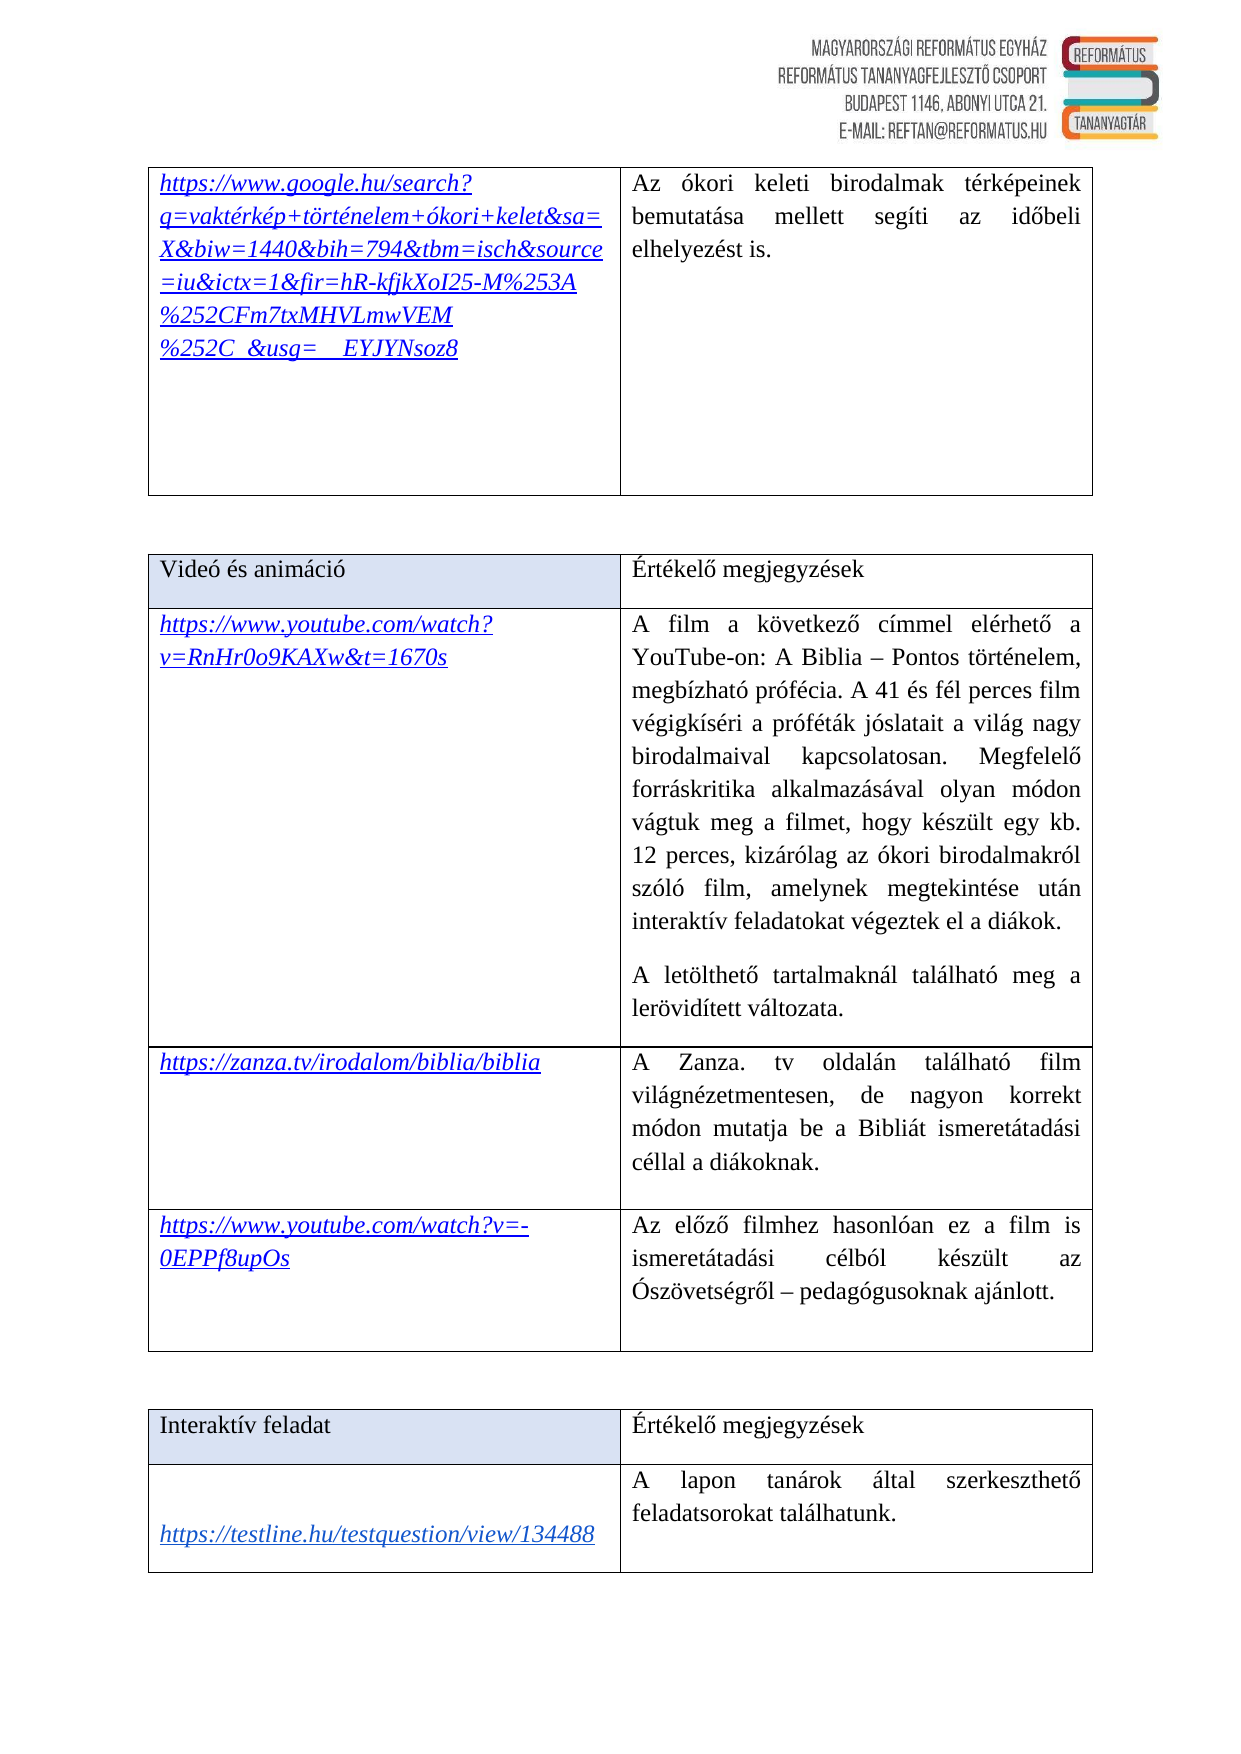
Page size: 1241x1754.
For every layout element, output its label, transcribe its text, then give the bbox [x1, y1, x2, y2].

table_cell https://www.youtube.com/watch?v=RnHr0o9KAXw&t=1670s [149, 609, 620, 1046]
table_cell https://zanza.tv/irodalom/biblia/biblia [149, 1048, 620, 1209]
table_header Értékelő megjegyzések [621, 1410, 1092, 1464]
table_cell https://www.google.hu/search?q=vaktérkép+történelem+ókori+kelet&sa=X&biw=1440&bih=794&tbm=isch&source=iu&ictx=1&fir=hR-kfjkXoI25-M%253A%252CFm7txMHVLmwVEM%252C_&usg=__EYJYNsoz8 [149, 168, 620, 495]
table_cell A film a következő címmel elérhető a YouTube-on: A Biblia – Pontos történelem, megbízható prófécia. A 41 és fél perces film végigkíséri a próféták jóslatait a világ nagy birodalmaival kapcsolatosan. Megfelelő forráskritika alkalmazásával olyan módon vágtuk meg a filmet, hogy készült egy kb. 12 perces, kizárólag az ókori birodalmakról szóló film, amelynek megtekintése után interaktív feladatokat végeztek el a diákok. A letölthető tartalmaknál található meg a lerövidített változata. [621, 609, 1092, 1046]
table_cell https://www.youtube.com/watch?v=-0EPPf8upOs [149, 1210, 620, 1351]
picture [500, 3, 1188, 168]
table_cell Az ókori keleti birodalmak térképeinek bemutatása mellett segíti az időbeli elhelyezést is. [621, 168, 1092, 495]
table_cell A Zanza. tv oldalán található film világnézetmentesen, de nagyon korrekt módon mutatja be a Bibliát ismeretátadási céllal a diákoknak. [621, 1048, 1092, 1209]
table_header Értékelő megjegyzések [621, 555, 1092, 608]
table_header Videó és animáció [149, 555, 620, 608]
table_header Interaktív feladat [149, 1410, 620, 1464]
table_cell Az előző filmhez hasonlóan ez a film is ismeretátadási célból készült az Ószövetségről – pedagógusoknak ajánlott. [621, 1210, 1092, 1351]
table_cell A lapon tanárok által szerkeszthető feladatsorokat találhatunk. [621, 1465, 1092, 1572]
table_cell https://testline.hu/testquestion/view/134488 [149, 1465, 620, 1572]
